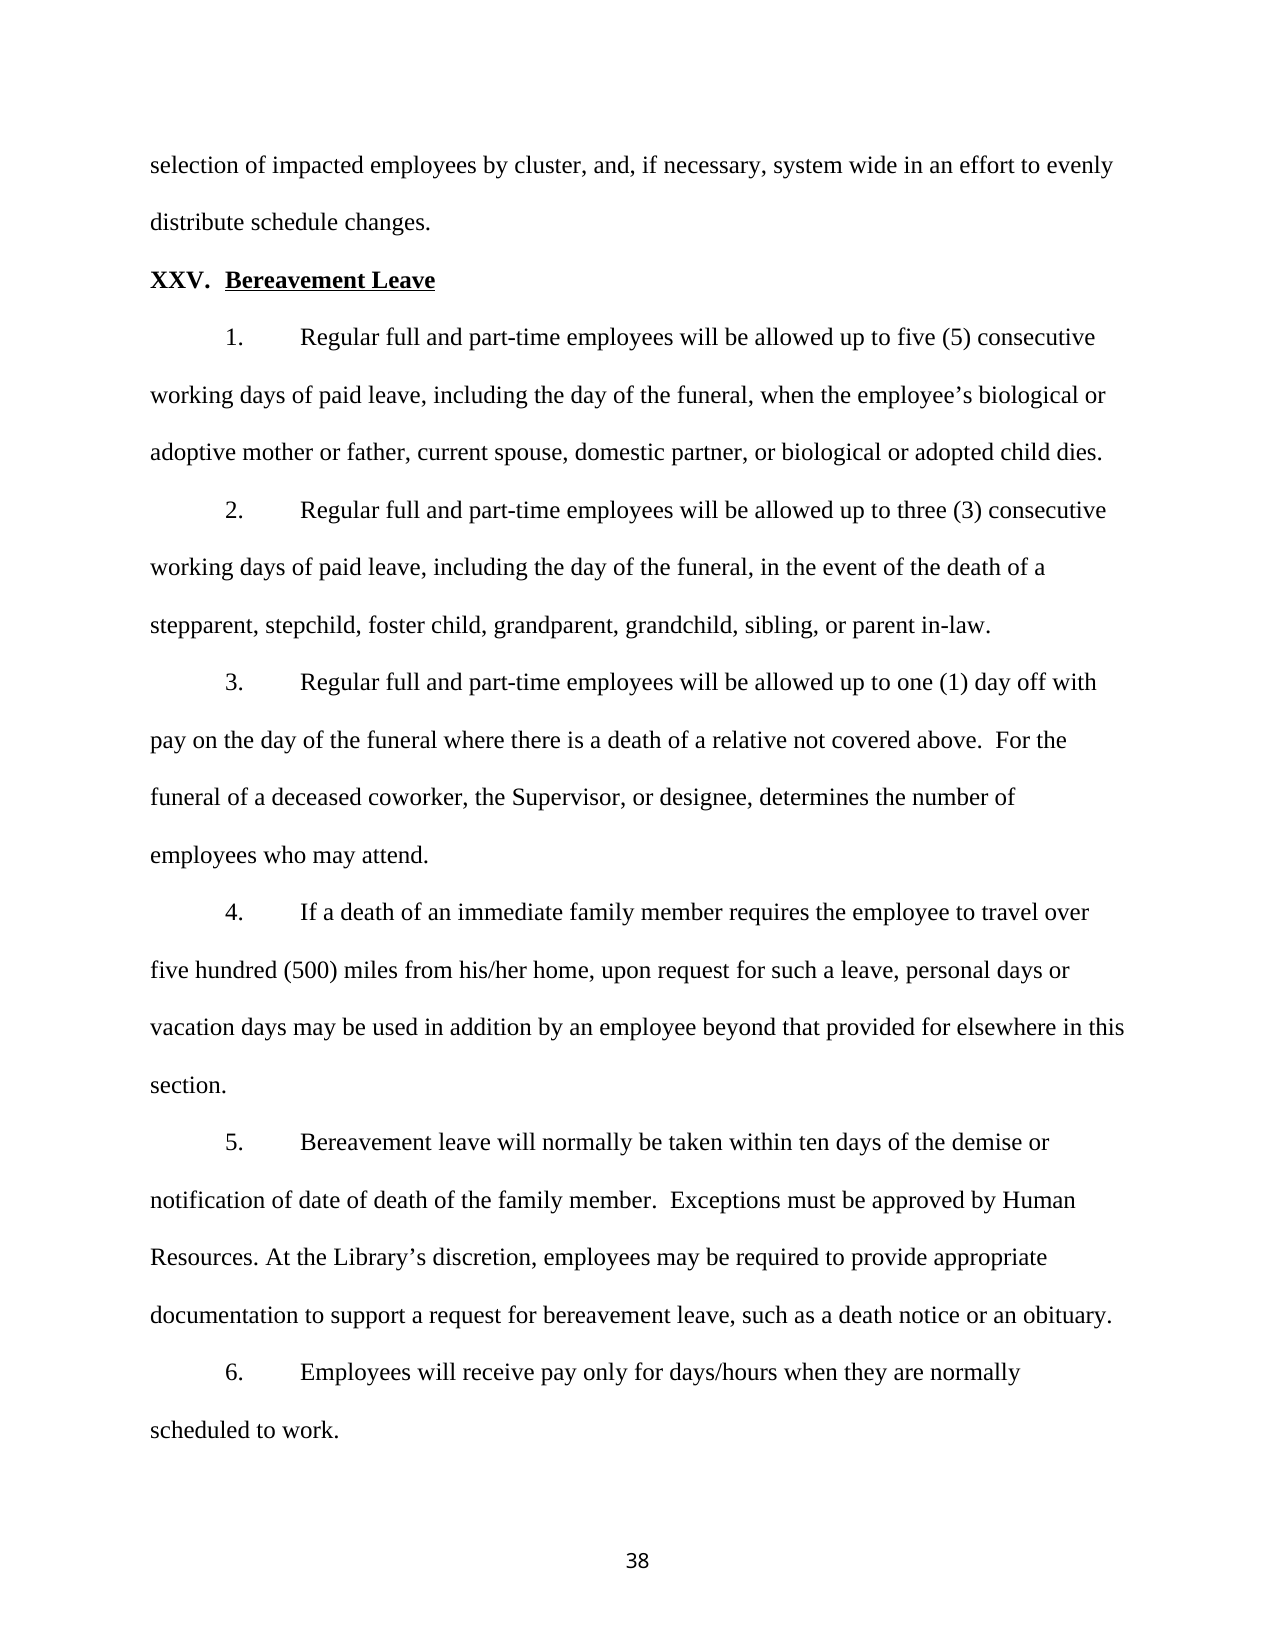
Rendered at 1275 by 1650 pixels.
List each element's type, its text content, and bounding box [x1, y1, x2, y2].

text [150, 150, 1125, 236]
text 1. Regular full and part-time employees will be allowed up to five (5) consecutive working days of paid leave, including the day of the funeral, when the employee’s biological or adoptive mother or father, current spouse, domestic partner, or biological or adopted child dies. [150, 322, 1125, 466]
text 2. Regular full and part-time employees will be allowed up to three (3) consecutive working days of paid leave, including the day of the funeral, in the event of the death of a stepparent, stepchild, foster child, grandparent, grandchild, sibling, or parent in-law. [150, 495, 1125, 639]
text 4. If a death of an immediate family member requires the employee to travel over five hundred (500) miles from his/her home, upon request for such a leave, personal days or vacation days may be used in addition by an employee beyond that provided for elsewhere in this section. [150, 897, 1125, 1099]
text 6. Employees will receive pay only for days/hours when they are normally scheduled to work. [150, 1357, 1125, 1444]
text 5. Bereavement leave will normally be taken within ten days of the demise or notification of date of death of the family member. Exceptions must be approved by Human Resources. At the Library’s discretion, employees may be required to provide appropriate documentation to support a request for bereavement leave, such as a death notice or an obituary. [150, 1127, 1125, 1329]
text XXV. Bereavement Leave [150, 265, 1125, 294]
text 3. Regular full and part-time employees will be allowed up to one (1) day off with pay on the day of the funeral where there is a death of a relative not covered above. For the funeral of a deceased coworker, the Supervisor, or designee, determines the number of employees who may attend. [150, 667, 1125, 869]
